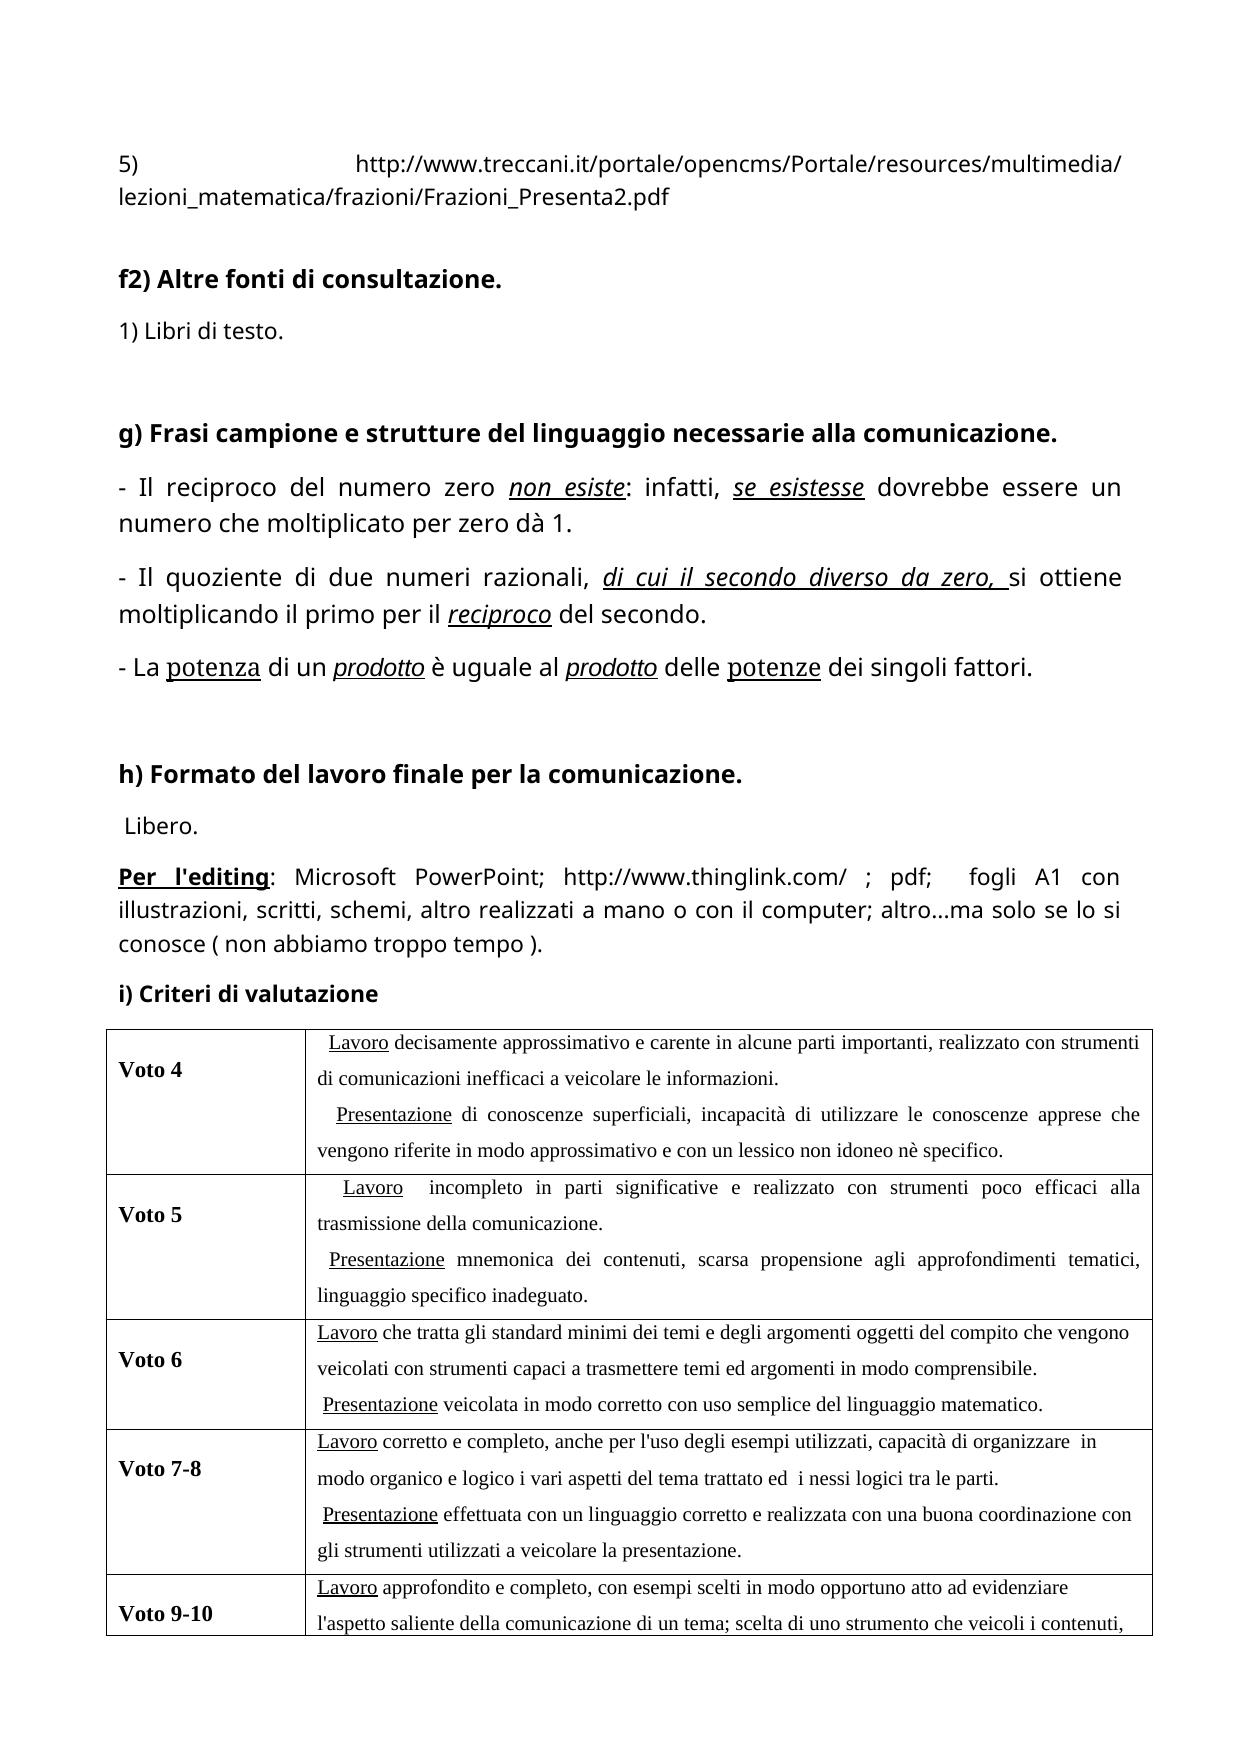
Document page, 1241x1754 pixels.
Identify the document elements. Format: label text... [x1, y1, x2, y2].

table_cell Voto 9-10 [107, 1575, 305, 1635]
text 5) http://www.treccani.it/portale/opencms/Portale/resources/multimedia/lezioni_matematica/frazioni/Frazioni_Presenta2.pdf [118, 148, 1122, 243]
table_cell Lavoro corretto e completo, anche per l'uso degli esempi utilizzati, capacità di organizzare in modo organico e logico i vari aspetti del tema trattato ed i nessi logici tra le parti. Presentazione effettuata con un linguaggio corretto e realizzata con una buona coordinazione con gli strumenti utilizzati a veicolare la presentazione. [306, 1430, 1152, 1574]
table_cell Voto 6 [107, 1320, 305, 1428]
text g) Frasi campione e strutture del linguaggio necessarie alla comunicazione. [118, 416, 1122, 450]
text f2) Altre fonti di consultazione. [118, 262, 1122, 296]
table_header Lavoro decisamente approssimativo e carente in alcune parti importanti, realizzato con strumenti di comunicazioni inefficaci a veicolare le informazioni. Presentazione di conoscenze superficiali, incapacità di utilizzare le conoscenze apprese che vengono riferite in modo approssimativo e con un lessico non idoneo nè specifico. [306, 1030, 1152, 1174]
text - Il quoziente di due numeri razionali, di cui il secondo diverso da zero, si ottiene moltiplicando il primo per il reciproco del secondo. [118, 559, 1122, 630]
table_cell Lavoro incompleto in parti significative e realizzato con strumenti poco efficaci alla trasmissione della comunicazione. Presentazione mnemonica dei contenuti, scarsa propensione agli approfondimenti tematici, linguaggio specifico inadeguato. [306, 1175, 1152, 1319]
table_cell Voto 5 [107, 1175, 305, 1319]
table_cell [306, 1575, 1152, 1635]
text Per l'editing: Microsoft PowerPoint; http://www.thinglink.com/ ; pdf; fogli A1 con illustrazioni, scritti, schemi, altro realizzati a mano o con il computer; altro...ma solo se lo si conosce ( non abbiamo troppo tempo ). [118, 861, 1122, 959]
text h) Formato del lavoro finale per la comunicazione. [118, 757, 1122, 791]
table_header Voto 4 [107, 1030, 305, 1174]
text Libero. [118, 810, 1122, 841]
table_cell Lavoro che tratta gli standard minimi dei temi e degli argomenti oggetti del compito che vengono veicolati con strumenti capaci a trasmettere temi ed argomenti in modo comprensibile. Presentazione veicolata in modo corretto con uso semplice del linguaggio matematico. [306, 1320, 1152, 1428]
text 1) Libri di testo. [118, 315, 1122, 346]
text - Il reciproco del numero zero non esiste: infatti, se esistesse dovrebbe essere un numero che moltiplicato per zero dà 1. [118, 469, 1122, 540]
text - La potenza di un prodotto è uguale al prodotto delle potenze dei singoli fattori. [118, 650, 1122, 684]
text i) Criteri di valutazione [118, 978, 1122, 1010]
table_cell Voto 7-8 [107, 1430, 305, 1574]
